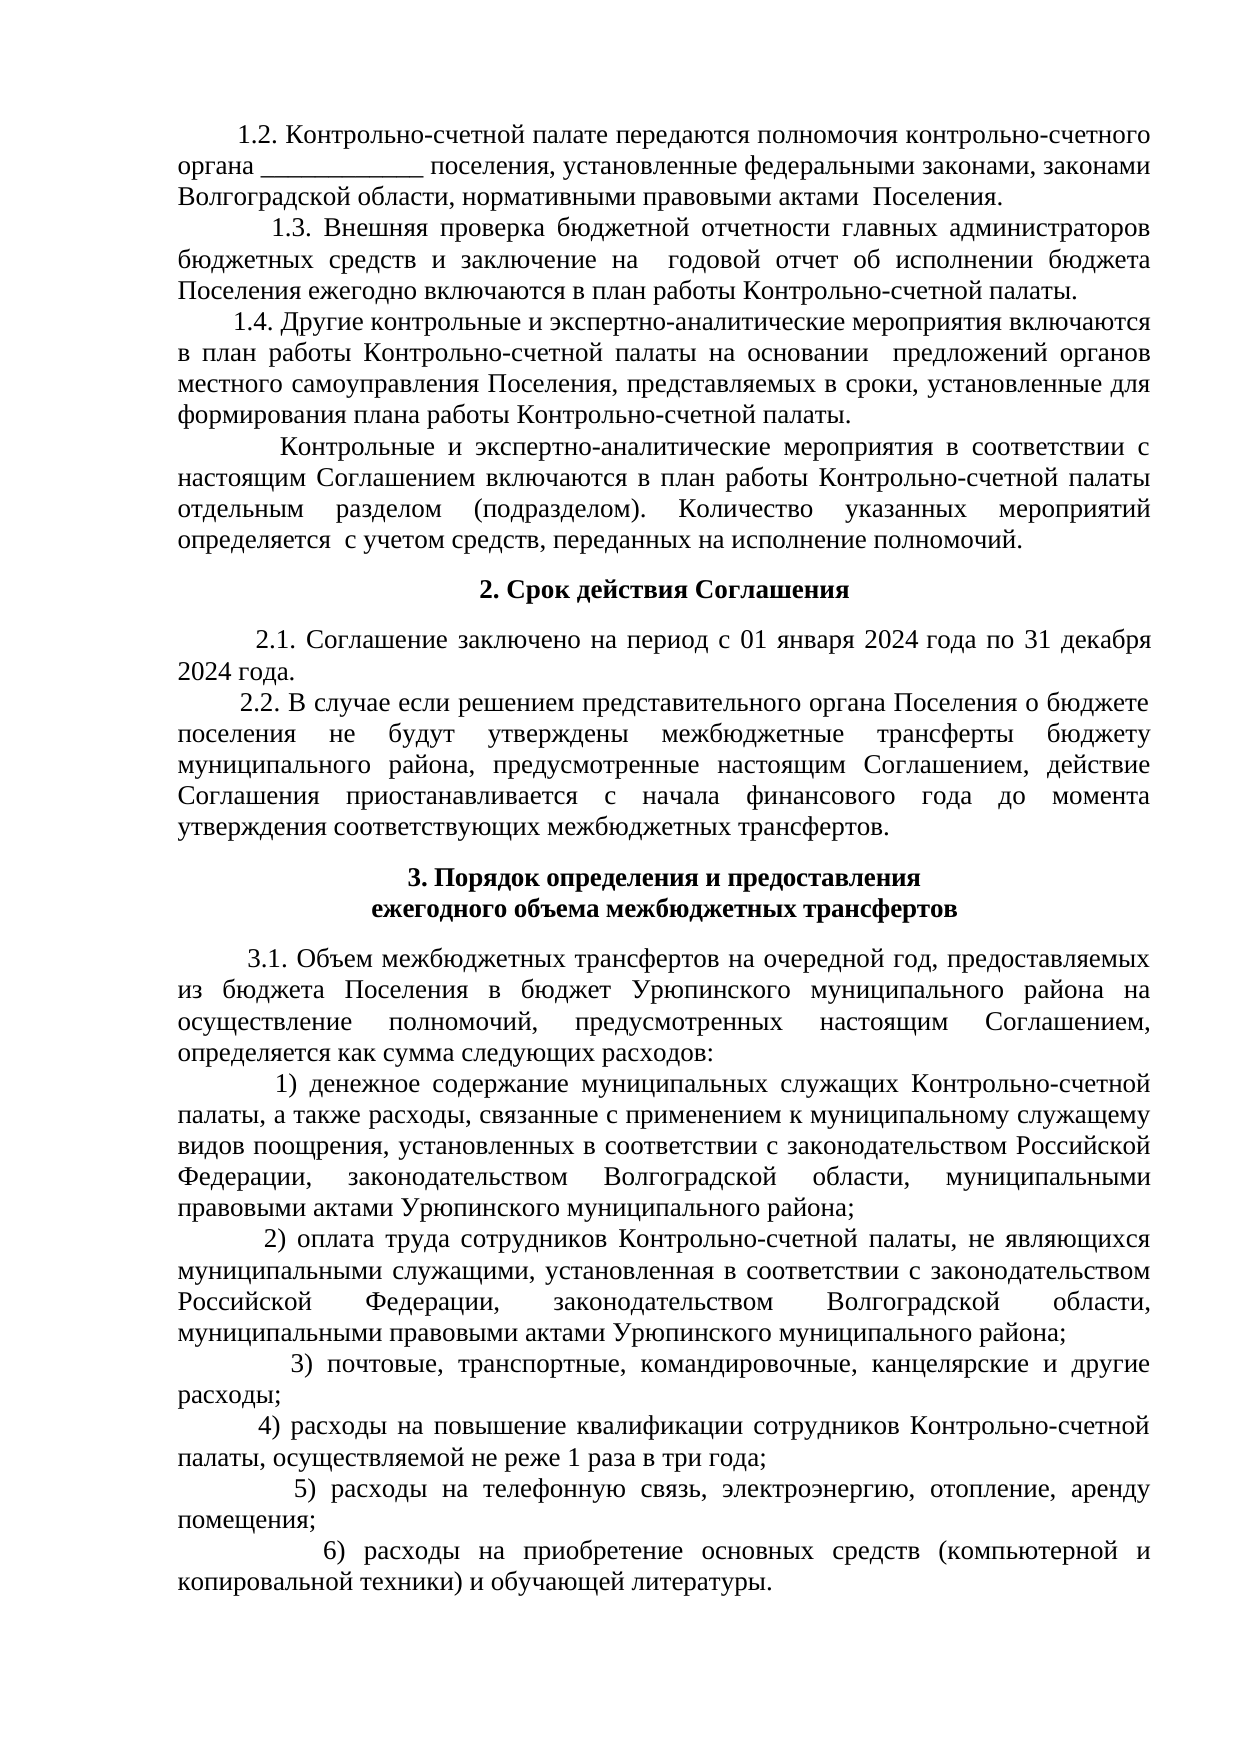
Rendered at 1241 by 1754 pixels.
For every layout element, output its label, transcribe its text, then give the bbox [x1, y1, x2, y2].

text Контрольные и экспертно-аналитические мероприятия в соответствии с настоящим Соглашением включаются в план работы Контрольно-счетной палаты отдельным разделом (подразделом). Количество указанных мероприятий определяется с учетом средств, переданных на исполнение полномочий. [177, 429, 1152, 554]
text 2) оплата труда сотрудников Контрольно-счетной палаты, не являющихся муниципальными служащими, установленная в соответствии с законодательством Российской Федерации, законодательством Волгоградской области, муниципальными правовыми актами Урюпинского муниципального района; [177, 1223, 1152, 1347]
text 1.3. Внешняя проверка бюджетной отчетности главных администраторов бюджетных средств и заключение на годовой отчет об исполнении бюджета Поселения ежегодно включаются в план работы Контрольно-счетной палаты. [177, 212, 1152, 305]
text 1) денежное содержание муниципальных служащих Контрольно-счетной палаты, а также расходы, связанные с применением к муниципальному служащему видов поощрения, установленных в соответствии с законодательством Российской Федерации, законодательством Волгоградской области, муниципальными правовыми актами Урюпинского муниципального района; [177, 1067, 1152, 1223]
text 2.2. В случае если решением представительного органа Поселения о бюджете поселения не будут утверждены межбюджетные трансферты бюджету муниципального района, предусмотренные настоящим Соглашением, действие Соглашения приостанавливается с начала финансового года до момента утверждения соответствующих межбюджетных трансфертов. [177, 686, 1152, 842]
text ежегодного объема межбюджетных трансфертов [177, 892, 1152, 923]
text 3. Порядок определения и предоставления [177, 861, 1152, 892]
text 4) расходы на повышение квалификации сотрудников Контрольно-счетной палаты, осуществляемой не реже 1 раза в три года; [177, 1409, 1152, 1472]
text 3) почтовые, транспортные, командировочные, канцелярские и другие расходы; [177, 1347, 1152, 1409]
text 3.1. Объем межбюджетных трансфертов на очередной год, предоставляемых из бюджета Поселения в бюджет Урюпинского муниципального района на осуществление полномочий, предусмотренных настоящим Соглашением, определяется как сумма следующих расходов: [177, 942, 1152, 1067]
text 1.2. Контрольно-счетной палате передаются полномочия контрольно-счетного органа ____________ поселения, установленные федеральными законами, законами Волгоградской области, нормативными правовыми актами Поселения. [177, 118, 1152, 212]
text 2. Срок действия Соглашения [177, 573, 1152, 604]
text 6) расходы на приобретение основных средств (компьютерной и копировальной техники) и обучающей литературы. [177, 1534, 1152, 1596]
text 1.4. Другие контрольные и экспертно-аналитические мероприятия включаются в план работы Контрольно-счетной палаты на основании предложений органов местного самоуправления Поселения, представляемых в сроки, установленные для формирования плана работы Контрольно-счетной палаты. [177, 305, 1152, 429]
text 5) расходы на телефонную связь, электроэнергию, отопление, аренду помещения; [177, 1472, 1152, 1534]
text 2.1. Соглашение заключено на период с 01 января 2024 года по 31 декабря 2024 года. [177, 624, 1152, 686]
